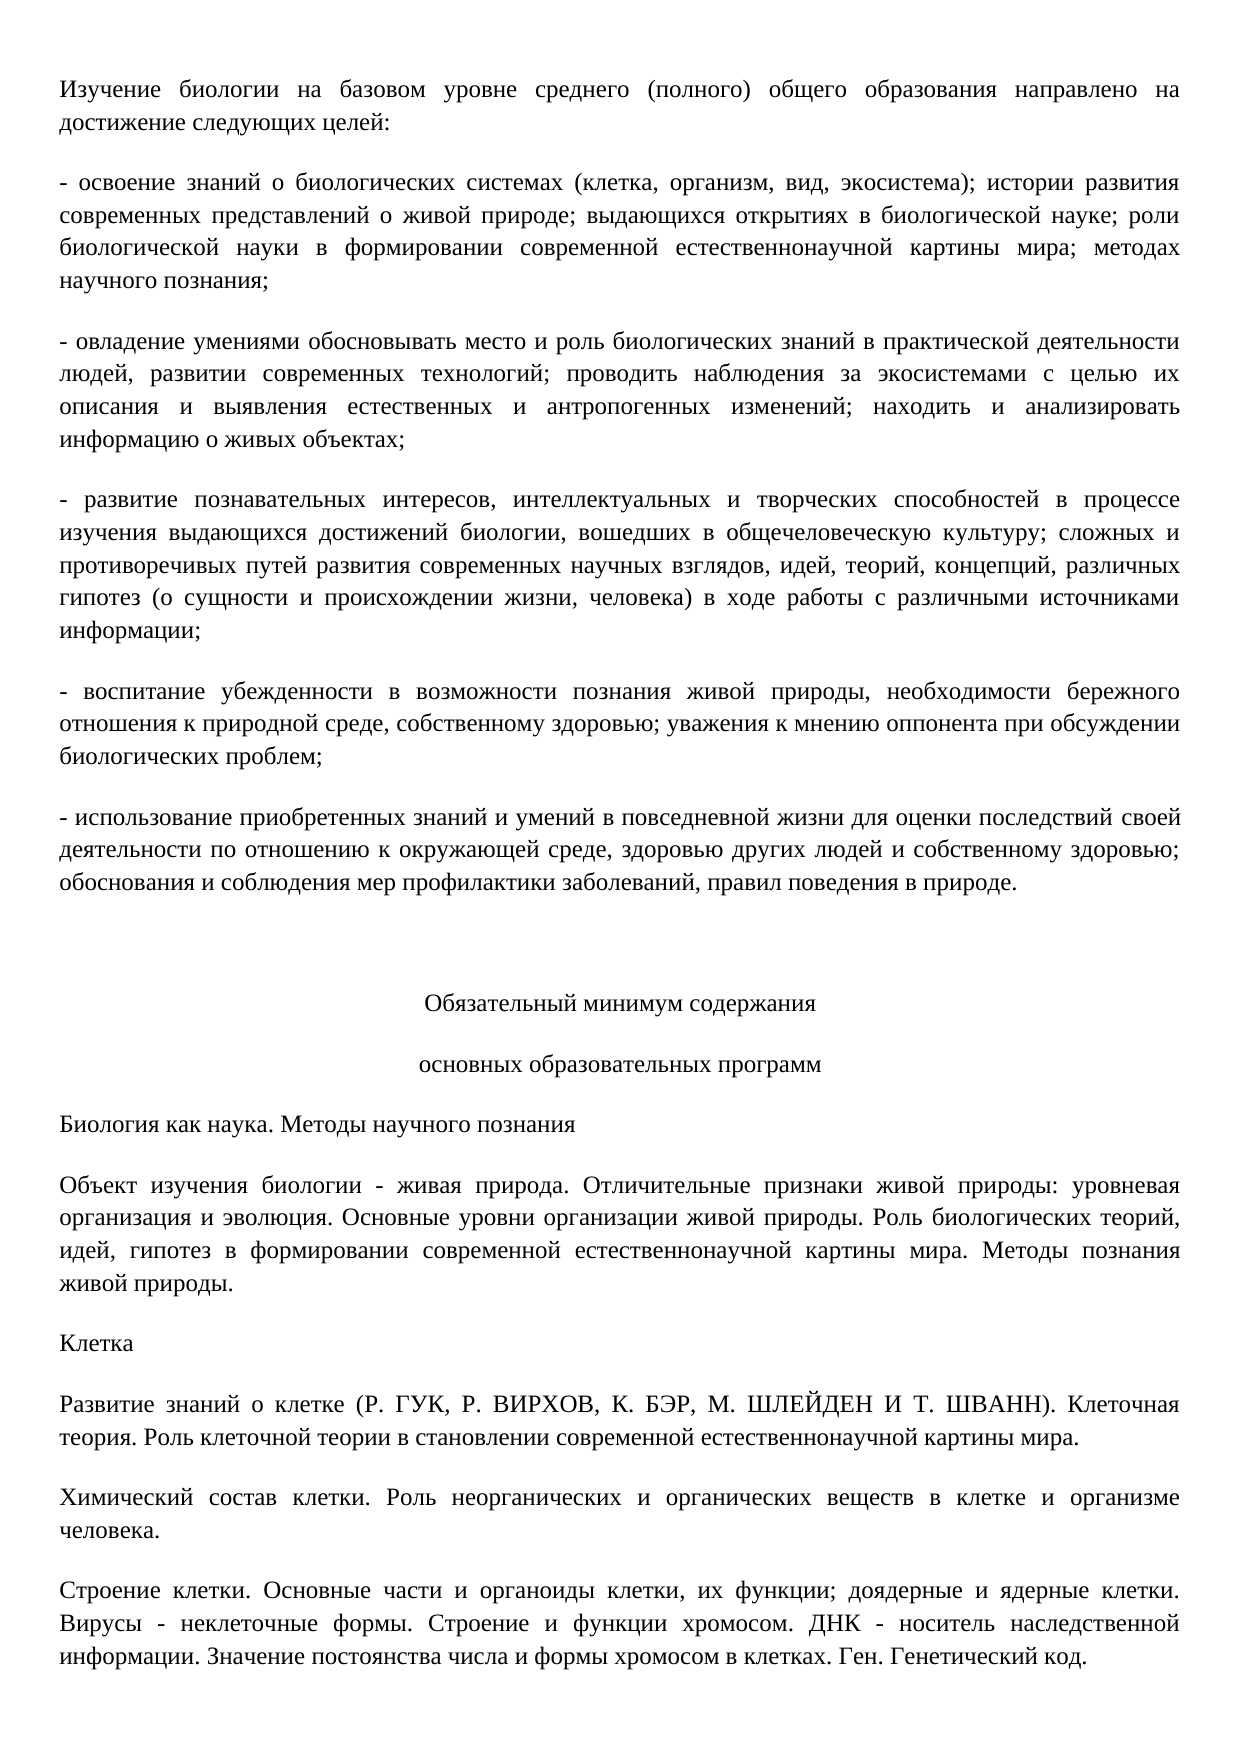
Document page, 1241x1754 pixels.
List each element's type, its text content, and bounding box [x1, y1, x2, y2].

text Клетка [59, 1328, 1181, 1357]
text - овладение умениями обосновывать место и роль биологических знаний в практической деятельности людей, развитии современных технологий; проводить наблюдения за экосистемами с целью их описания и выявления естественных и антропогенных изменений; находить и анализировать информацию о живых объектах; [59, 326, 1181, 453]
text - освоение знаний о биологических системах (клетка, организм, вид, экосистема); истории развития современных представлений о живой природе; выдающихся открытиях в биологической науке; роли биологической науки в формировании современной естественнонаучной картины мира; методах научного познания; [59, 167, 1181, 294]
text Строение клетки. Основные части и органоиды клетки, их функции; доядерные и ядерные клетки. Вирусы - неклеточные формы. Строение и функции хромосом. ДНК - носитель наследственной информации. Значение постоянства числа и формы хромосом в клетках. Ген. Генетический код. [59, 1575, 1181, 1669]
text Биология как наука. Методы научного познания [59, 1109, 1181, 1138]
text Развитие знаний о клетке (Р. ГУК, Р. ВИРХОВ, К. БЭР, М. ШЛЕЙДЕН И Т. ШВАНН). Клеточная теория. Роль клеточной теории в становлении современной естественнонаучной картины мира. [59, 1389, 1181, 1450]
text - воспитание убежденности в возможности познания живой природы, необходимости бережного отношения к природной среде, собственному здоровью; уважения к мнению оппонента при обсуждении биологических проблем; [59, 676, 1181, 770]
text - развитие познавательных интересов, интеллектуальных и творческих способностей в процессе изучения выдающихся достижений биологии, вошедших в общечеловеческую культуру; сложных и противоречивых путей развития современных научных взглядов, идей, теорий, концепций, различных гипотез (о сущности и происхождении жизни, человека) в ходе работы с различными источниками информации; [59, 484, 1181, 644]
text Объект изучения биологии - живая природа. Отличительные признаки живой природы: уровневая организация и эволюция. Основные уровни организации живой природы. Роль биологических теорий, идей, гипотез в формировании современной естественнонаучной картины мира. Методы познания живой природы. [59, 1170, 1181, 1297]
text Обязательный минимум содержания [59, 988, 1181, 1017]
text Химический состав клетки. Роль неорганических и органических веществ в клетке и организме человека. [59, 1482, 1181, 1543]
text основных образовательных программ [59, 1049, 1181, 1077]
text - использование приобретенных знаний и умений в повседневной жизни для оценки последствий своей деятельности по отношению к окружающей среде, здоровью других людей и собственному здоровью; обоснования и соблюдения мер профилактики заболеваний, правил поведения в природе. [59, 802, 1181, 896]
text Изучение биологии на базовом уровне среднего (полного) общего образования направлено на достижение следующих целей: [59, 74, 1181, 135]
